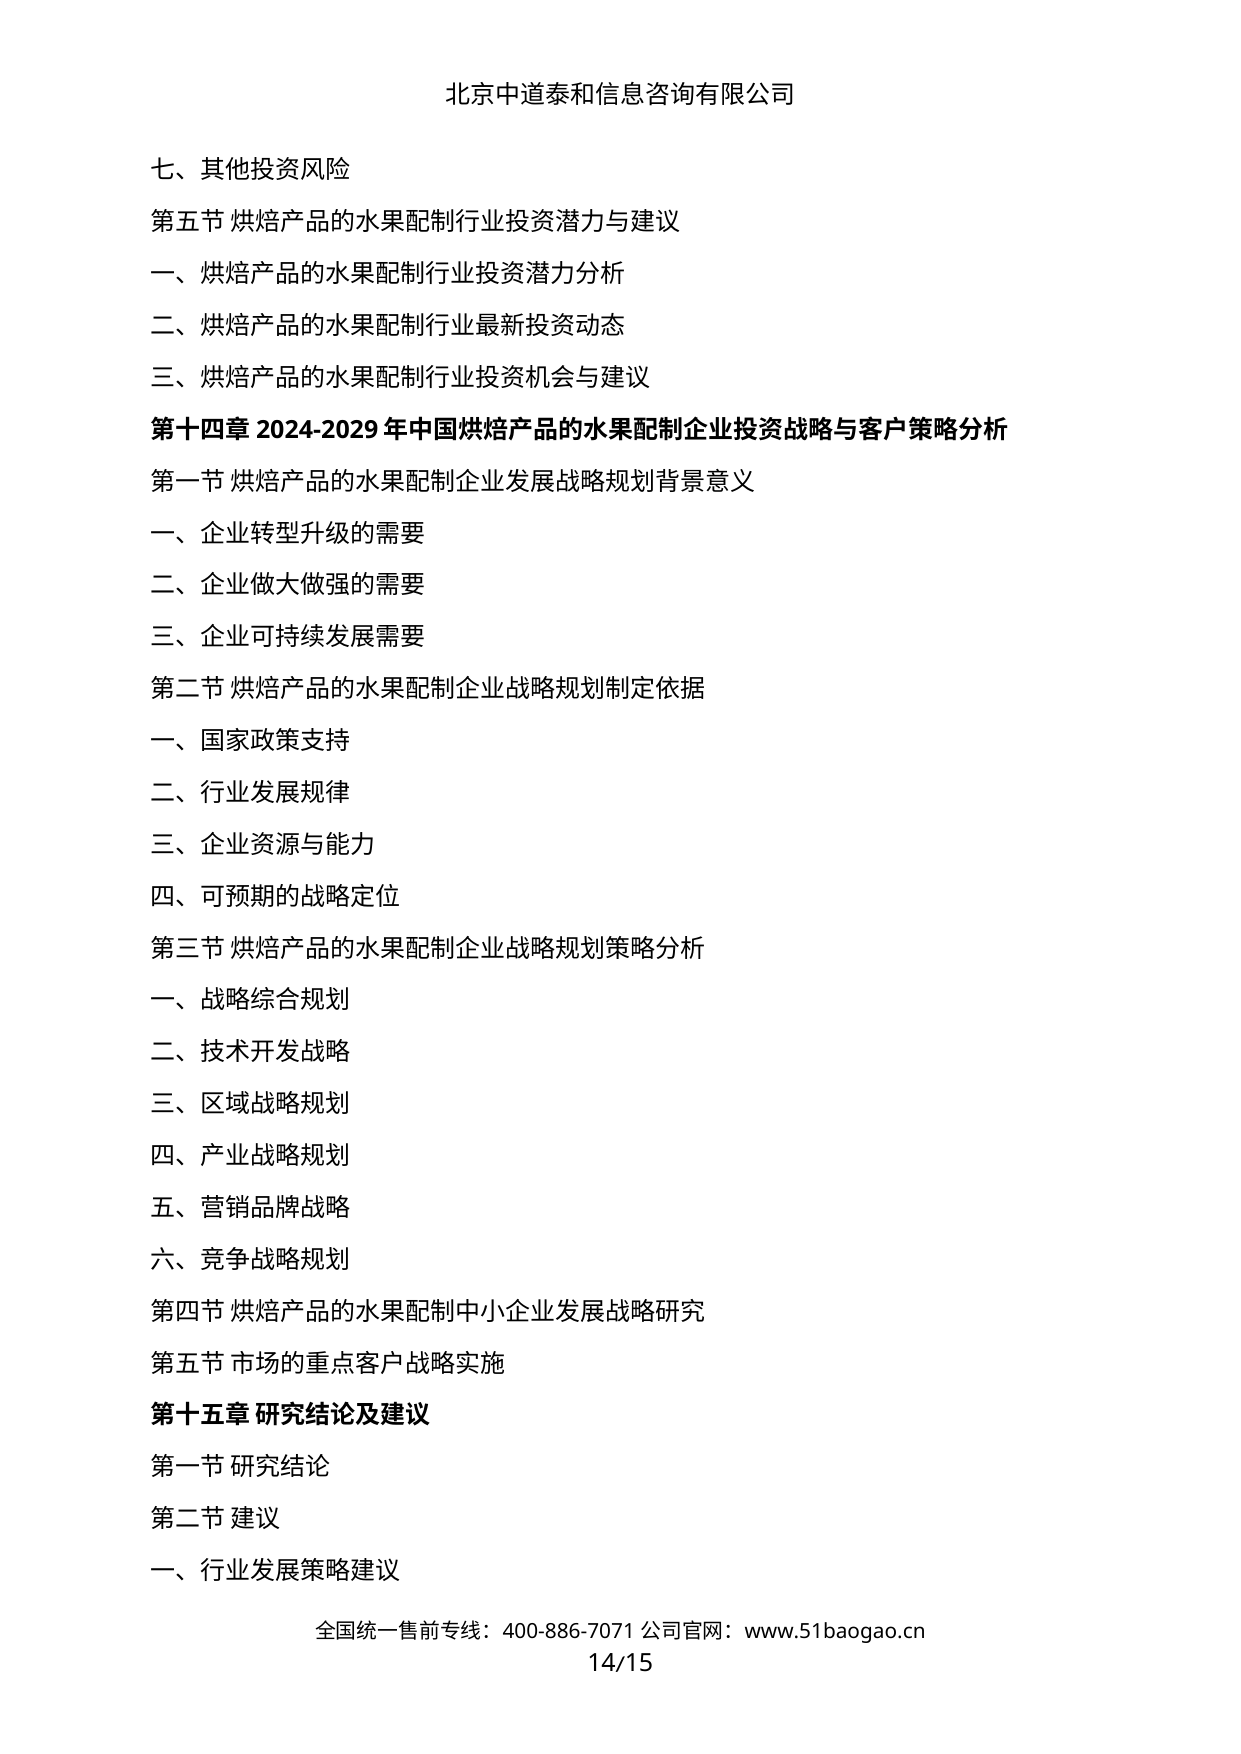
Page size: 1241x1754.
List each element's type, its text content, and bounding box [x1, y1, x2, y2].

text 三、企业可持续发展需要 [150, 617, 1090, 653]
text 七、其他投资风险 [150, 150, 1090, 186]
text 二、企业做大做强的需要 [150, 565, 1090, 601]
text 三、烘焙产品的水果配制行业投资机会与建议 [150, 357, 1090, 394]
text 第五节 市场的重点客户战略实施 [150, 1343, 1090, 1379]
text 二、技术开发战略 [150, 1032, 1090, 1068]
text 第十五章 研究结论及建议 [150, 1395, 1090, 1431]
text 第五节 烘焙产品的水果配制行业投资潜力与建议 [150, 202, 1090, 238]
text 第二节 烘焙产品的水果配制企业战略规划制定依据 [150, 669, 1090, 705]
text 一、战略综合规划 [150, 980, 1090, 1016]
text 五、营销品牌战略 [150, 1187, 1090, 1224]
text 第三节 烘焙产品的水果配制企业战略规划策略分析 [150, 928, 1090, 964]
text 三、区域战略规划 [150, 1084, 1090, 1120]
text 一、国家政策支持 [150, 721, 1090, 757]
text 四、可预期的战略定位 [150, 876, 1090, 912]
text 一、企业转型升级的需要 [150, 513, 1090, 549]
text 二、烘焙产品的水果配制行业最新投资动态 [150, 306, 1090, 342]
text 第四节 烘焙产品的水果配制中小企业发展战略研究 [150, 1291, 1090, 1327]
text 二、行业发展规律 [150, 772, 1090, 809]
text 第一节 烘焙产品的水果配制企业发展战略规划背景意义 [150, 461, 1090, 497]
text 三、企业资源与能力 [150, 824, 1090, 861]
text 第十四章 2024-2029年中国烘焙产品的水果配制企业投资战略与客户策略分析 [150, 409, 1090, 446]
text 一、行业发展策略建议 [150, 1551, 1090, 1587]
text 第二节 建议 [150, 1499, 1090, 1535]
text 六、竞争战略规划 [150, 1239, 1090, 1276]
text 四、产业战略规划 [150, 1136, 1090, 1172]
text 第一节 研究结论 [150, 1447, 1090, 1483]
text 一、烘焙产品的水果配制行业投资潜力分析 [150, 254, 1090, 290]
